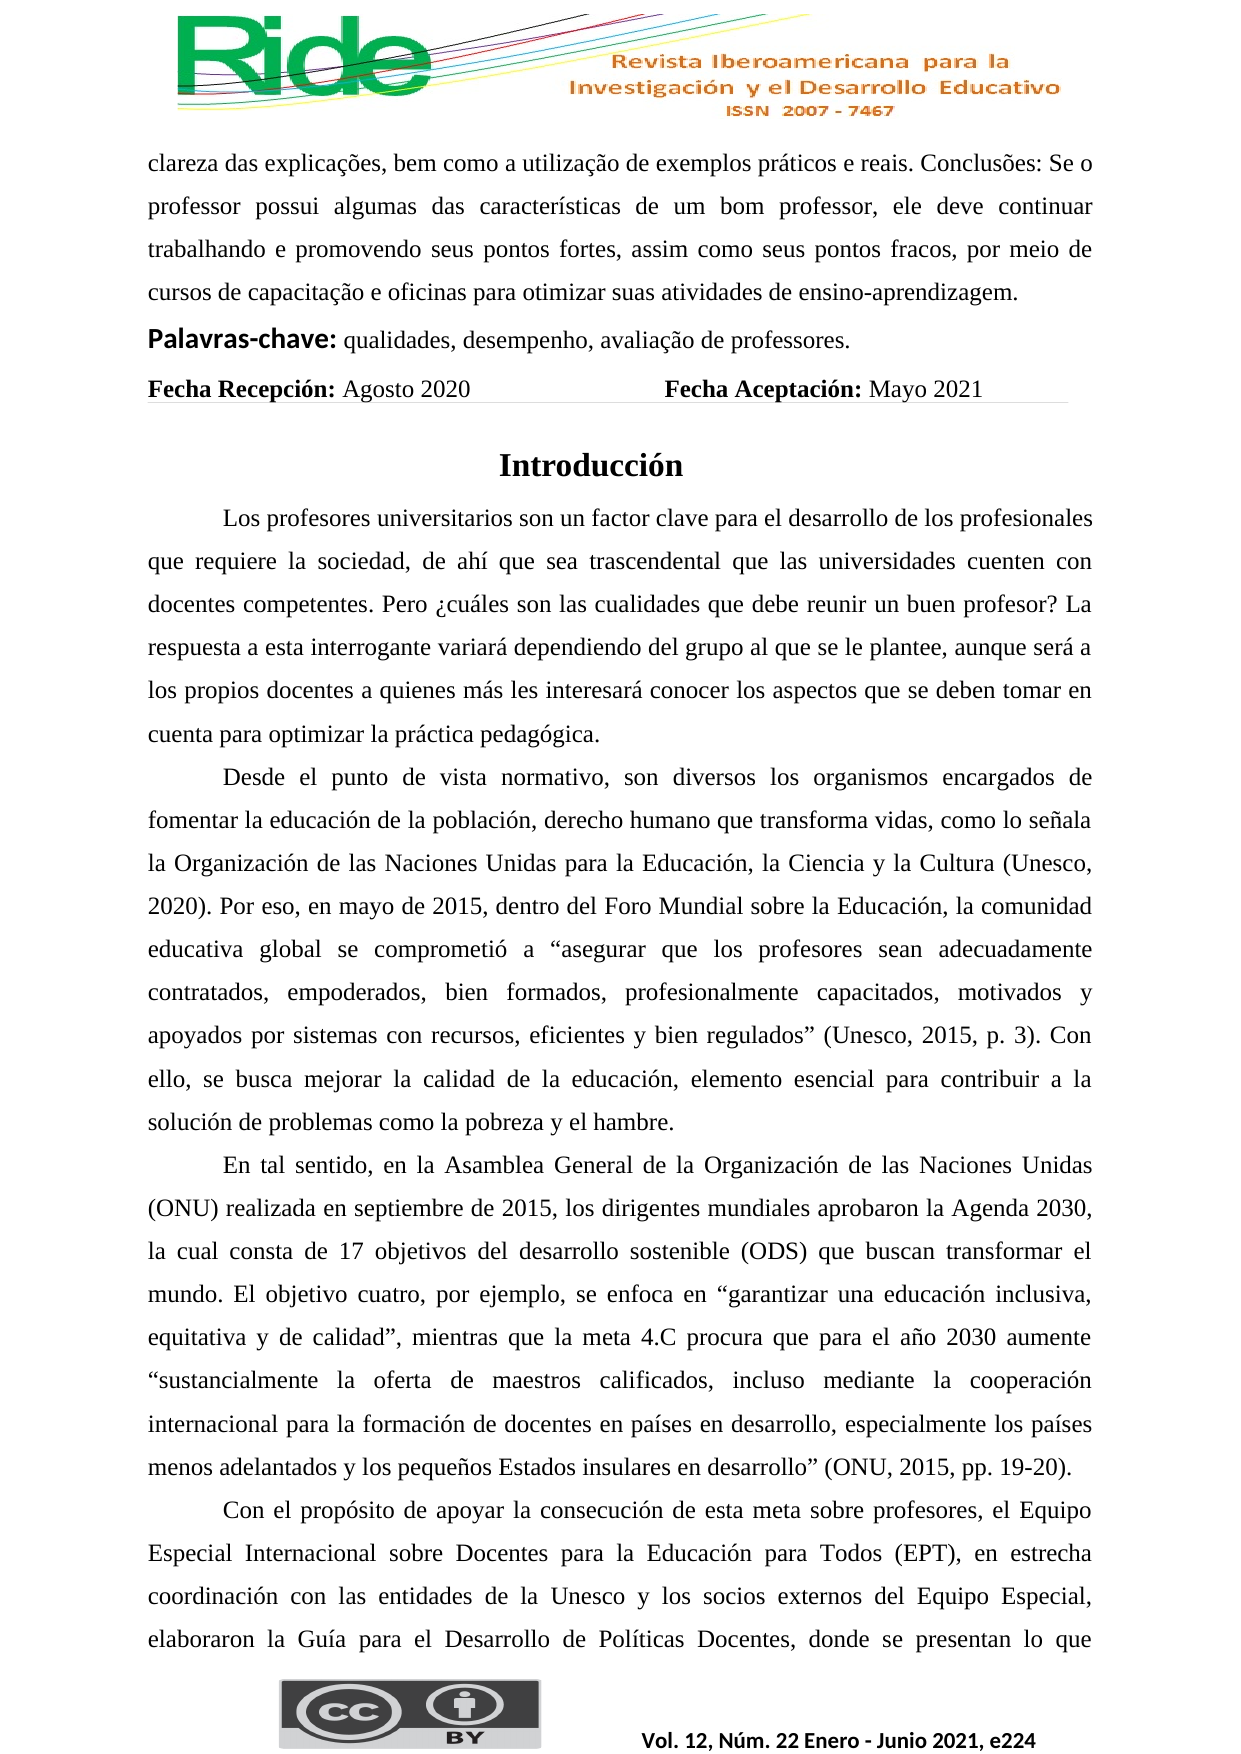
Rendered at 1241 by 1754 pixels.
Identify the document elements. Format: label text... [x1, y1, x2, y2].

text En tal sentido, en la Asamblea General de la Organización de las Naciones Unidas (ONU) realizada en septiembre de 2015, los dirigentes mundiales aprobaron la Agenda 2030, la cual consta de 17 objetivos del desarrollo sostenible (ODS) que buscan transformar el mundo. El objetivo cuatro, por ejemplo, se enfoca en “garantizar una educación inclusiva, equitativa y de calidad”, mientras que la meta 4.C procura que para el año 2030 aumente “sustancialmente la oferta de maestros calificados, incluso mediante la cooperación internacional para la formación de docentes en países en desarrollo, especialmente los países menos adelantados y los pequeños Estados insulares en desarrollo” (ONU, 2015, pp. 19-20). [148, 1150, 1093, 1481]
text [148, 1495, 1093, 1653]
text Los profesores universitarios son un factor clave para el desarrollo de los profesionales que requiere la sociedad, de ahí que sea trascendental que las universidades cuenten con docentes competentes. Pero ¿cuáles son las cualidades que debe reunir un buen profesor? La respuesta a esta interrogante variará dependiendo del grupo al que se le plantee, aunque será a los propios docentes a quienes más les interesará conocer los aspectos que se deben tomar en cuenta para optimizar la práctica pedagógica. [148, 503, 1093, 747]
picture [177, 14, 1064, 119]
subtitle Introducción [148, 446, 1034, 484]
text Fecha Recepción: Agosto 2020 Fecha Aceptación: Mayo 2021 [148, 374, 1093, 402]
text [148, 148, 1093, 306]
picture [278, 1679, 542, 1749]
text Desde el punto de vista normativo, son diversos los organismos encargados de fomentar la educación de la población, derecho humano que transforma vidas, como lo señala la Organización de las Naciones Unidas para la Educación, la Ciencia y la Cultura (Unesco, 2020). Por eso, en mayo de 2015, dentro del Foro Mundial sobre la Educación, la comunidad educativa global se comprometió a “asegurar que los profesores sean adecuadamente contratados, empoderados, bien formados, profesionalmente capacitados, motivados y apoyados por sistemas con recursos, eficientes y bien regulados” (Unesco, 2015, p. 3). Con ello, se busca mejorar la calidad de la educación, elemento esencial para contribuir a la solución de problemas como la pobreza y el hambre. [148, 762, 1093, 1136]
text Palavras-chave: qualidades, desempenho, avaliação de professores. [148, 320, 1093, 356]
